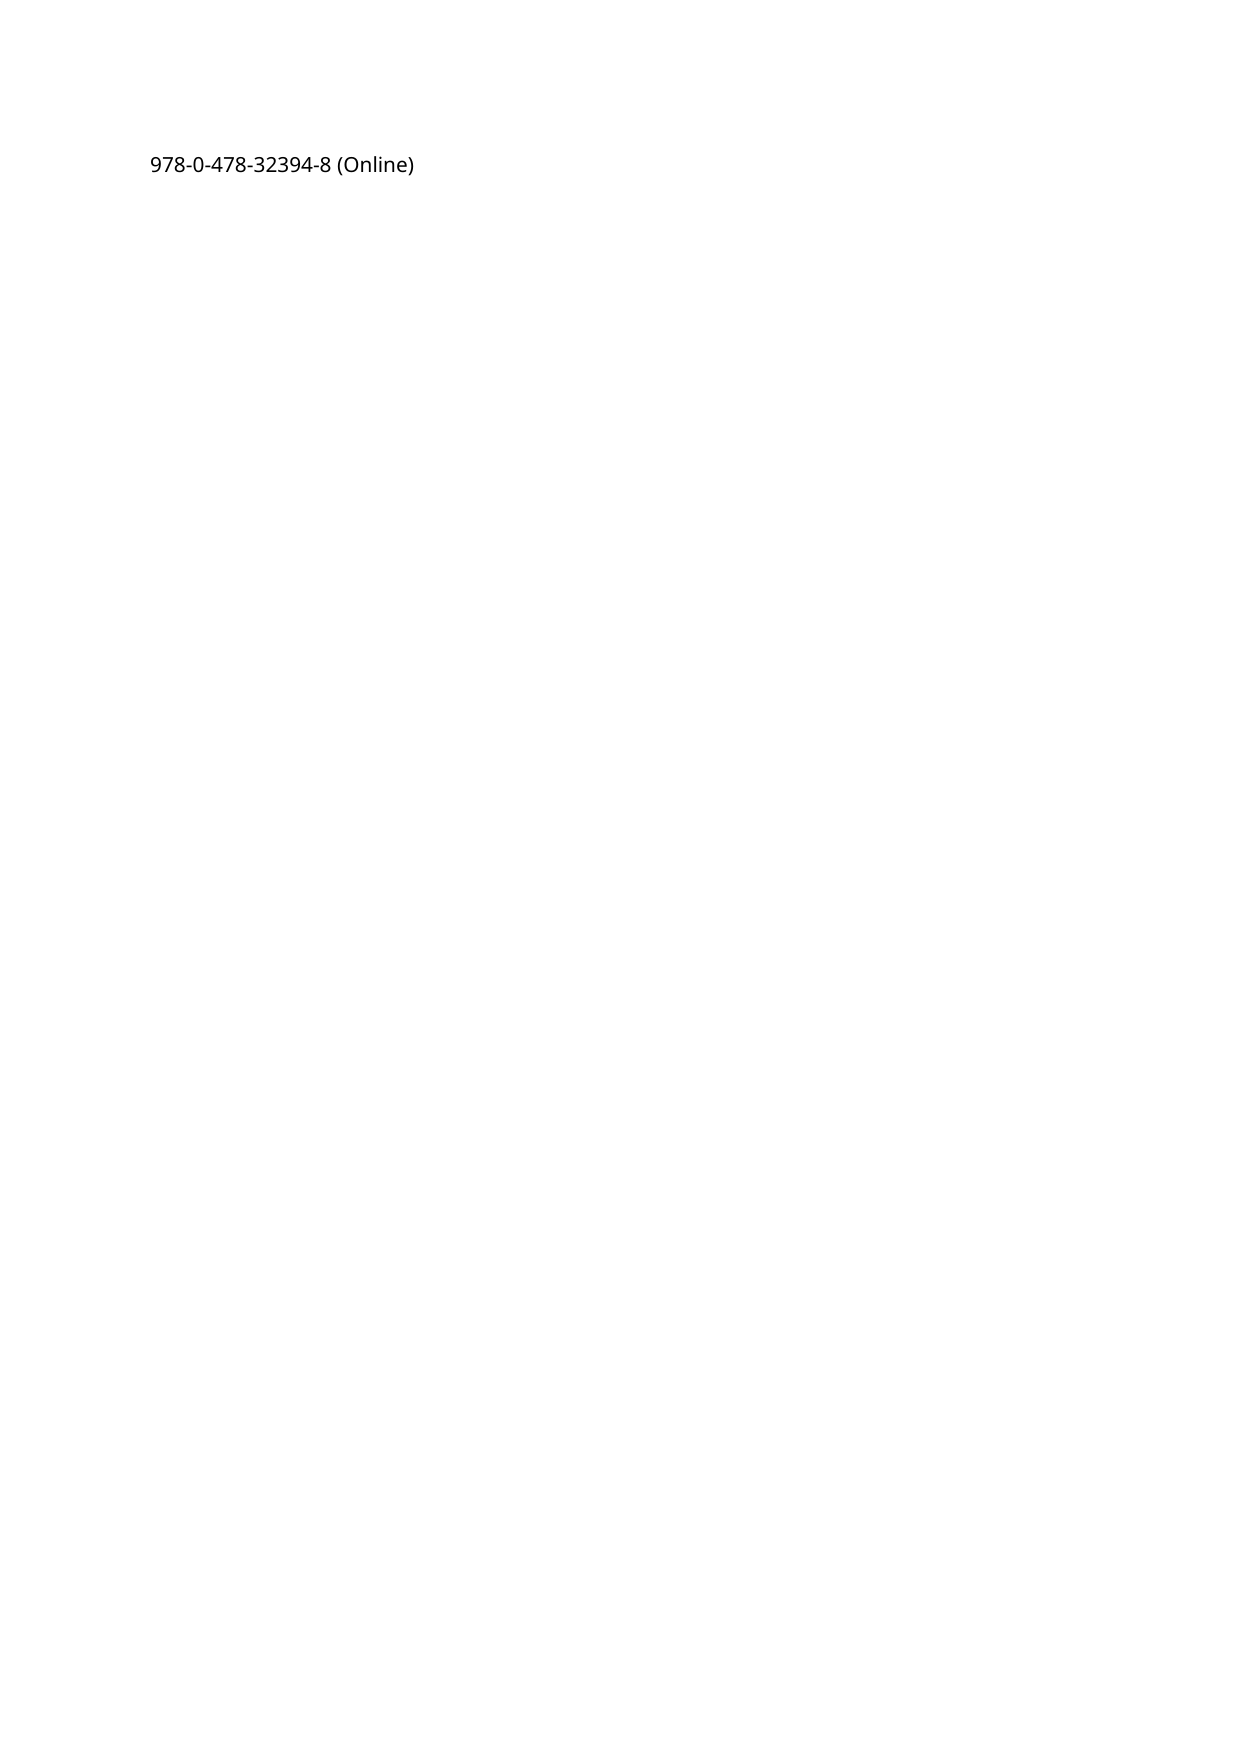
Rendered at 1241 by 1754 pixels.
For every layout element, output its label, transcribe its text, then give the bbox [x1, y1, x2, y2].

text 978-0-478-32394-8 (Online) [150, 150, 1090, 178]
